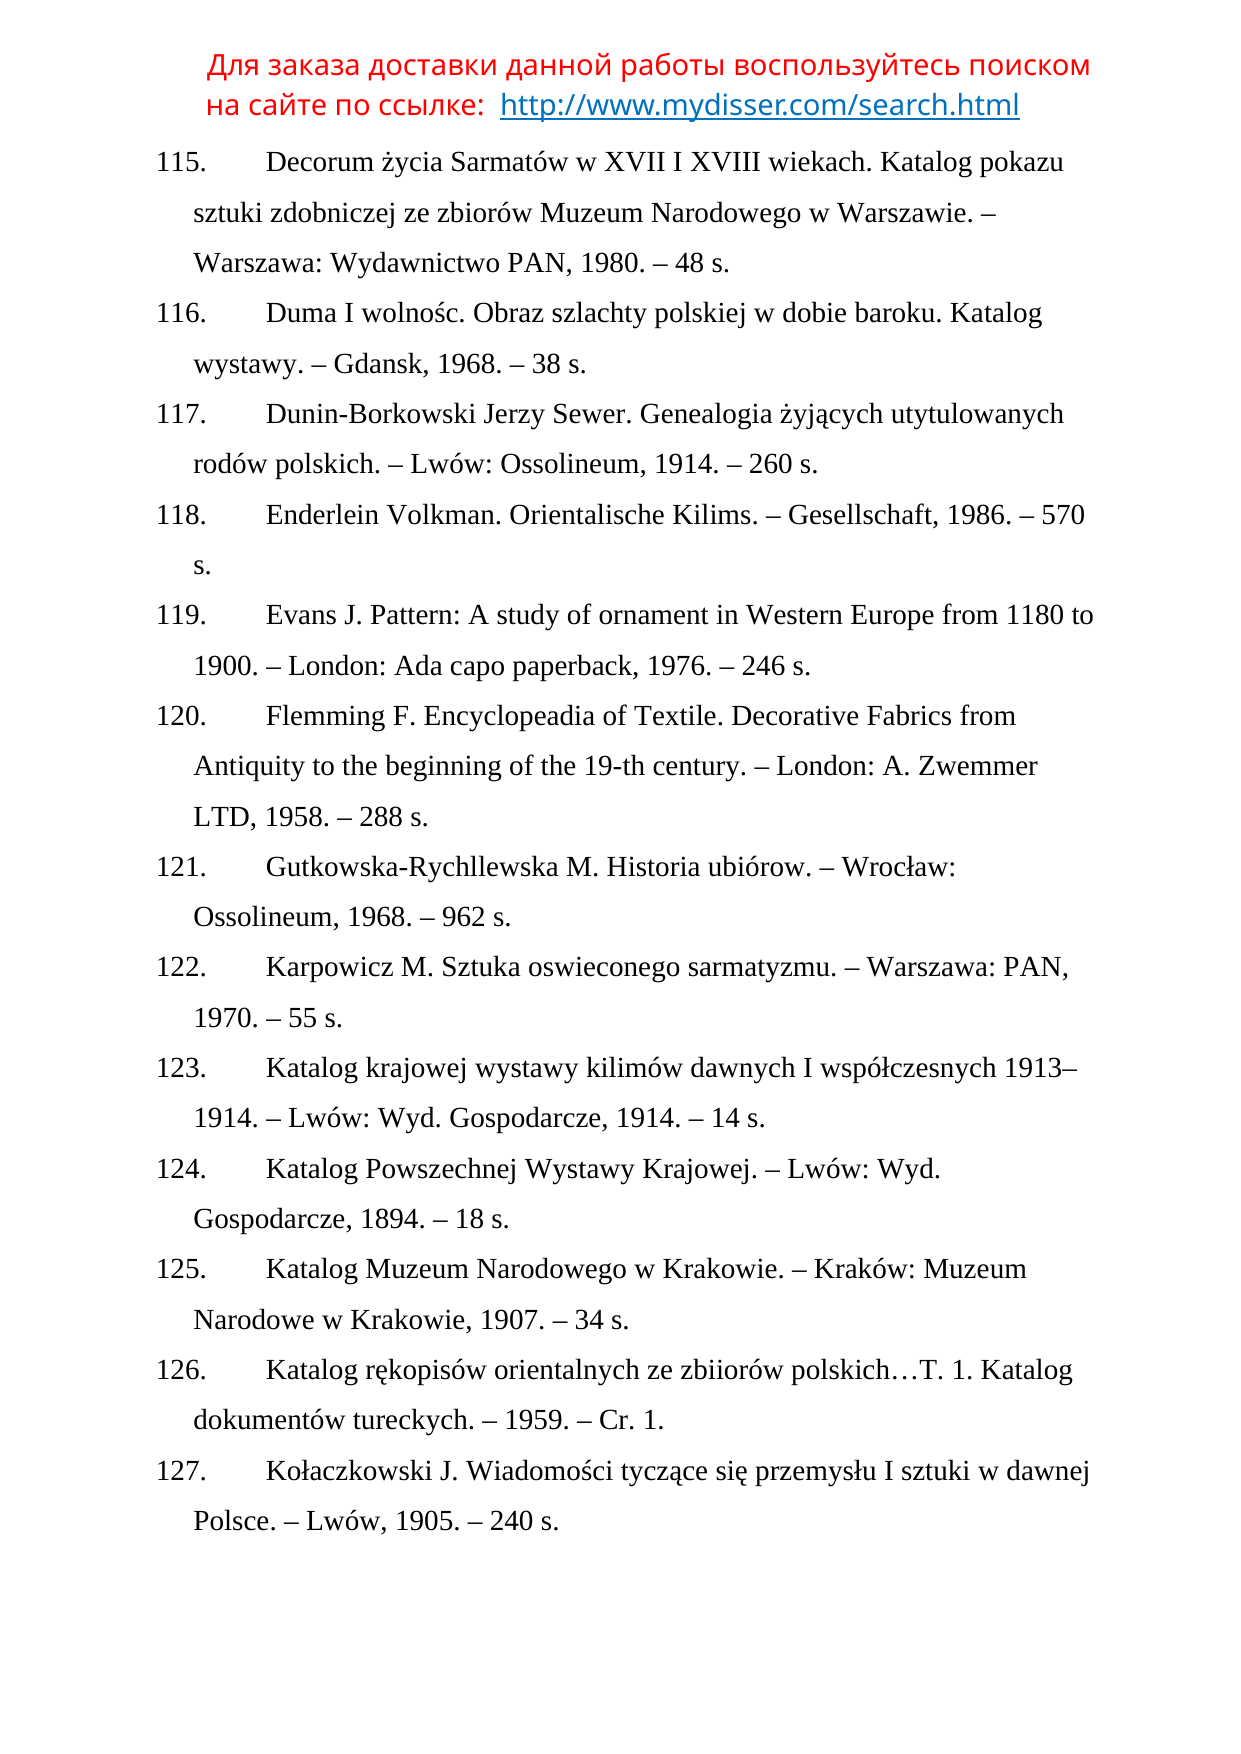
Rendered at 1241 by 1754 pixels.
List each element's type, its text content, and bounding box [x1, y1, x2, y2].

list Katalog Muzeum Narodowego w Krakowie. – Kraków: Muzeum Narodowe w Krakowie, 1907. – 34 s. [156, 1251, 1107, 1335]
list Decorum życia Sarmatów w XVII I XVIII wiekach. Katalog pokazu sztuki zdobniczej ze zbiorów Muzeum Narodowego w Warszawie. – Warszawa: Wydawnictwo PАN, 1980. – 48 s. [156, 144, 1107, 279]
list Enderlein Volkman. Orientalische Kilims. – Gesellschaft, 1986. – 570 s. [156, 497, 1107, 581]
list Flemming F. Encyclopeadia of Textile. Decorative Fabrics from Antiquity to the beginning of the 19-th century. – London: A. Zwemmer LTD, 1958. – 288 s. [156, 698, 1107, 832]
list Duma I wolnośc. Obraz szlachty polskiej w dobie baroku. Katalog wystawy. – Gdansk, 1968. – 38 s. [156, 296, 1107, 379]
list Karpowicz M. Sztuka oswieconego sarmatyzmu. – Warszawa: PAN, 1970. – 55 s. [156, 949, 1107, 1033]
list Katalog rękopisów orientalnych ze zbiiorów polskich…T. 1. Katalog dokumentów tureckych. – 1959. – Cr. 1. [156, 1352, 1107, 1436]
list Dunin-Borkowski Jerzy Sewer. Genealogia żyjących utytulowanych rodów polskich. – Lwów: Ossolineum, 1914. – 260 s. [156, 396, 1107, 480]
list Gutkowska-Rychllewska M. Historia ubiórow. – Wrocław: Ossolineum, 1968. – 962 s. [156, 849, 1107, 933]
list Kołaczkowski J. Wiadomości tyczące się przemysłu I sztuki w dawnej Polsce. – Lwów, 1905. – 240 s. [156, 1453, 1107, 1537]
list Katalog krajowej wystawy kilimów dawnych I współczesnych 1913– 1914. – Lwów: Wyd. Gospodarcze, 1914. – 14 s. [156, 1050, 1107, 1134]
list Evans J. Pattern: A study of ornament in Western Europe from 1180 to 1900. – London: Ada capo paperback, 1976. – 246 s. [156, 597, 1107, 681]
list Katalog Powszechnej Wystawy Krajowej. – Lwów: Wyd. Gospodarcze, 1894. – 18 s. [156, 1151, 1107, 1235]
